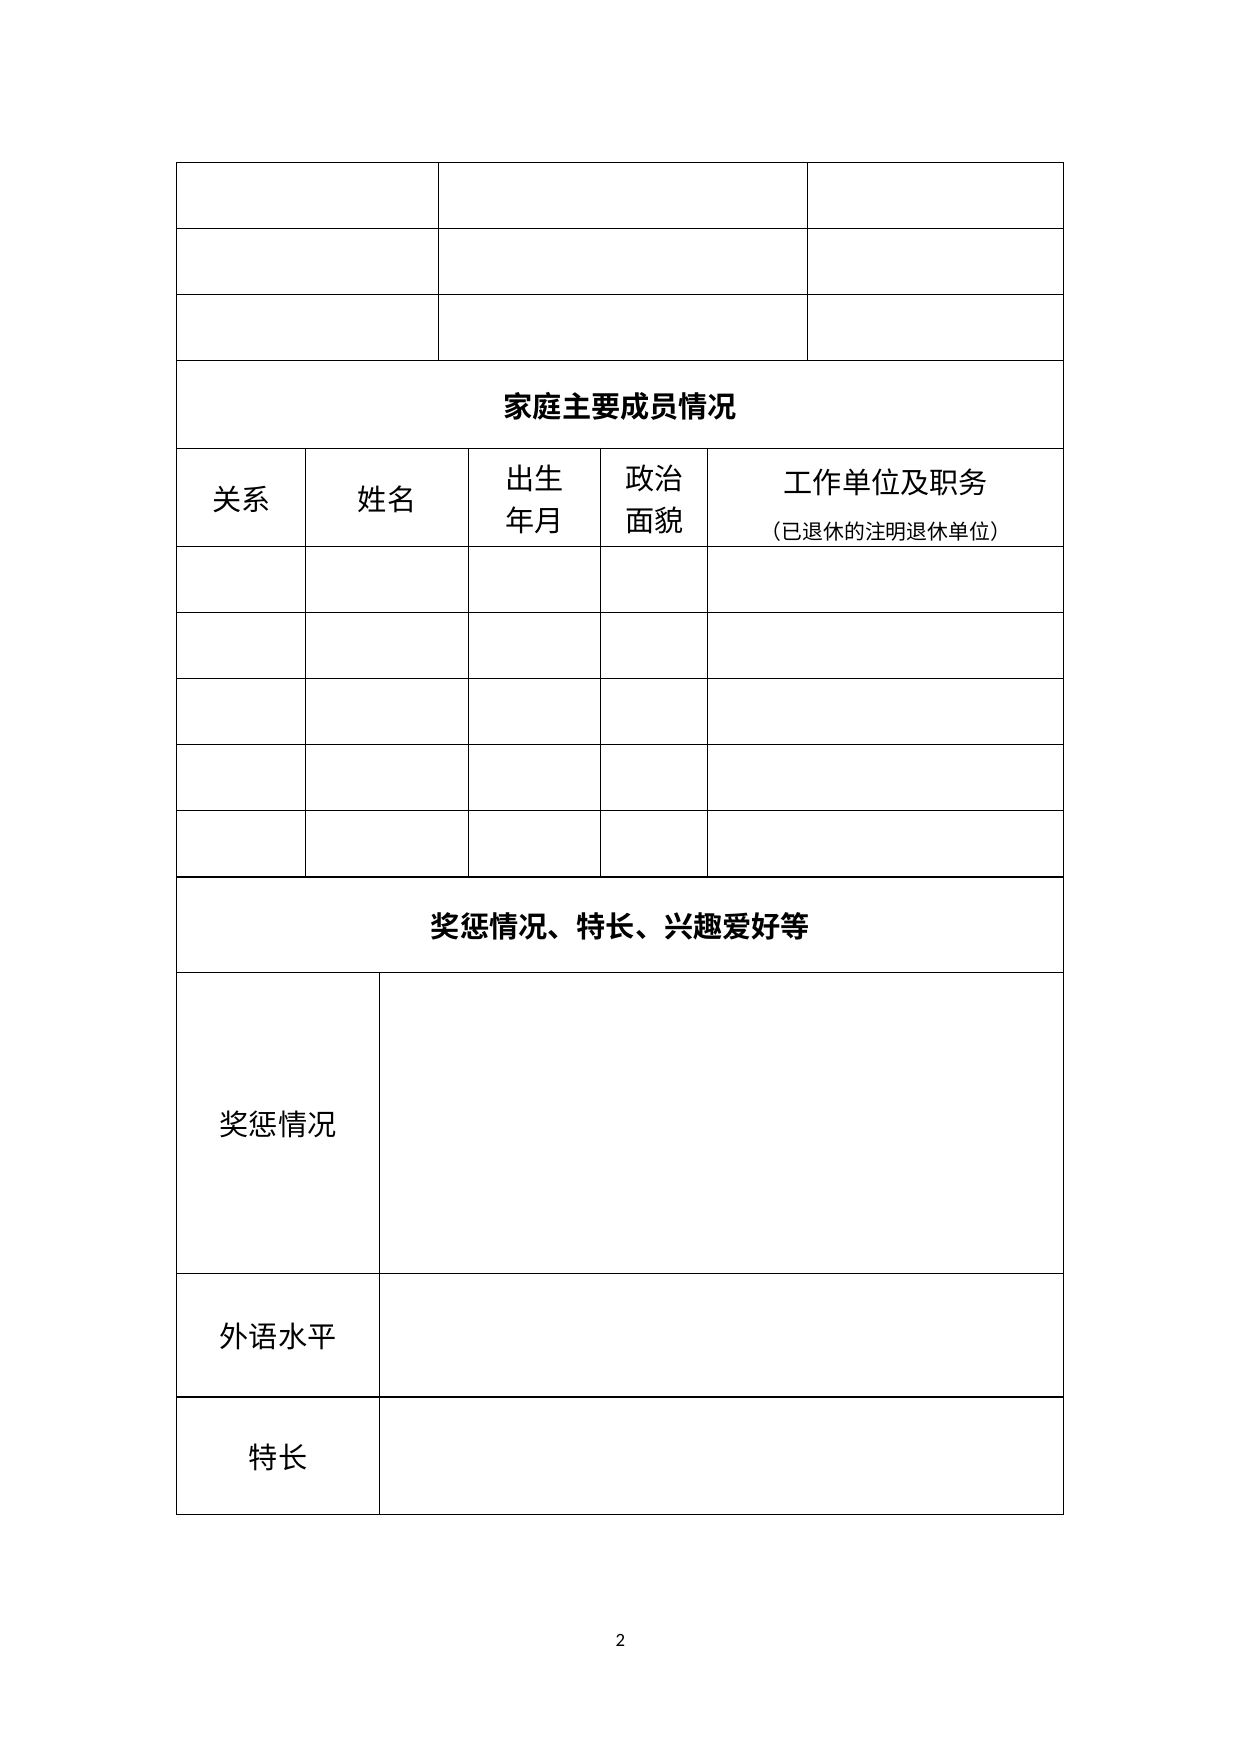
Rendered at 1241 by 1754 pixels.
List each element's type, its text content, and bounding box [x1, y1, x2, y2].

table_cell [306, 613, 468, 678]
table_cell [306, 745, 468, 810]
table_cell 外语水平 [177, 1274, 379, 1396]
table_cell [439, 295, 807, 360]
table_cell 政治 面貌 [601, 449, 707, 546]
table_cell [469, 745, 600, 810]
table_cell [177, 295, 438, 360]
table_cell [177, 811, 305, 876]
table_cell [306, 547, 468, 612]
table_cell [708, 613, 1063, 678]
table_cell [808, 295, 1063, 360]
table_cell [601, 745, 707, 810]
table_cell [177, 679, 305, 744]
table_cell [808, 229, 1063, 294]
table_cell 关系 [177, 449, 305, 546]
table_cell 姓名 [306, 449, 468, 546]
table_cell [306, 811, 468, 876]
table_cell 特长 [177, 1398, 379, 1513]
table_cell 出生 年月 [469, 449, 600, 546]
table_cell [469, 613, 600, 678]
table_cell [177, 745, 305, 810]
table_cell [177, 547, 305, 612]
table_cell [808, 163, 1063, 228]
table_cell [601, 613, 707, 678]
table_cell [177, 613, 305, 678]
table_cell [469, 547, 600, 612]
table_cell [439, 163, 807, 228]
table_cell [708, 547, 1063, 612]
table_cell [380, 973, 1063, 1272]
table_cell [708, 811, 1063, 876]
table_cell [601, 811, 707, 876]
table_cell [469, 811, 600, 876]
table_cell [306, 679, 468, 744]
table_cell 工作单位及职务 （已退休的注明退休单位） [708, 449, 1063, 546]
table_cell [380, 1398, 1063, 1513]
table_cell [439, 229, 807, 294]
table_cell [177, 163, 438, 228]
table_cell [708, 679, 1063, 744]
table_cell [177, 229, 438, 294]
table_cell [708, 745, 1063, 810]
table_cell [469, 679, 600, 744]
table_cell 家庭主要成员情况 [177, 361, 1063, 448]
table_cell 奖惩情况、特长、兴趣爱好等 [177, 878, 1063, 972]
table_cell [601, 679, 707, 744]
table_cell [601, 547, 707, 612]
table_cell 奖惩情况 [177, 973, 379, 1272]
table_cell [380, 1274, 1063, 1396]
